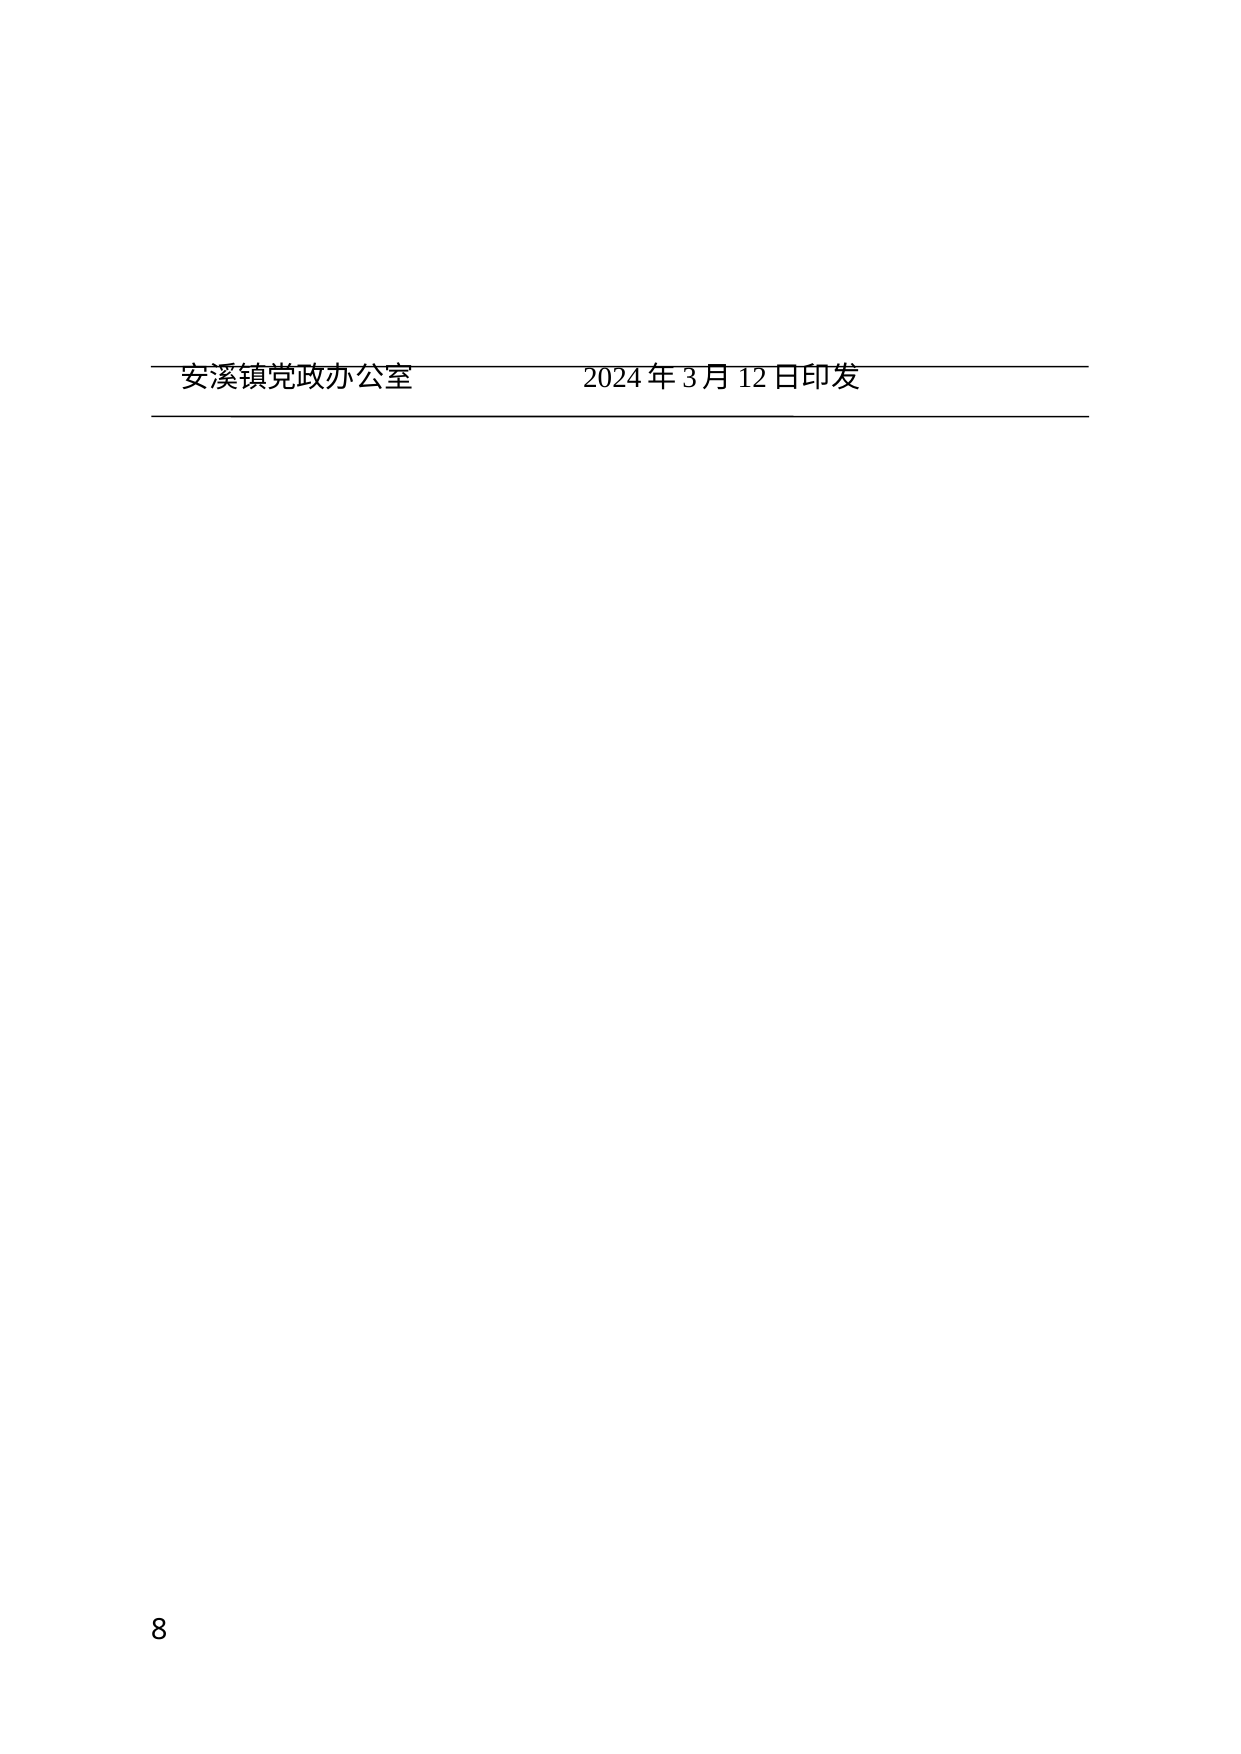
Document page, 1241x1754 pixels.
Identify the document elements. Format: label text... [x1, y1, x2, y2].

text 安溪镇党政办公室 2024年3月12日印发 [151, 342, 1089, 365]
text 安溪镇党政办公室 2024年3月12日印发 [151, 368, 1089, 407]
